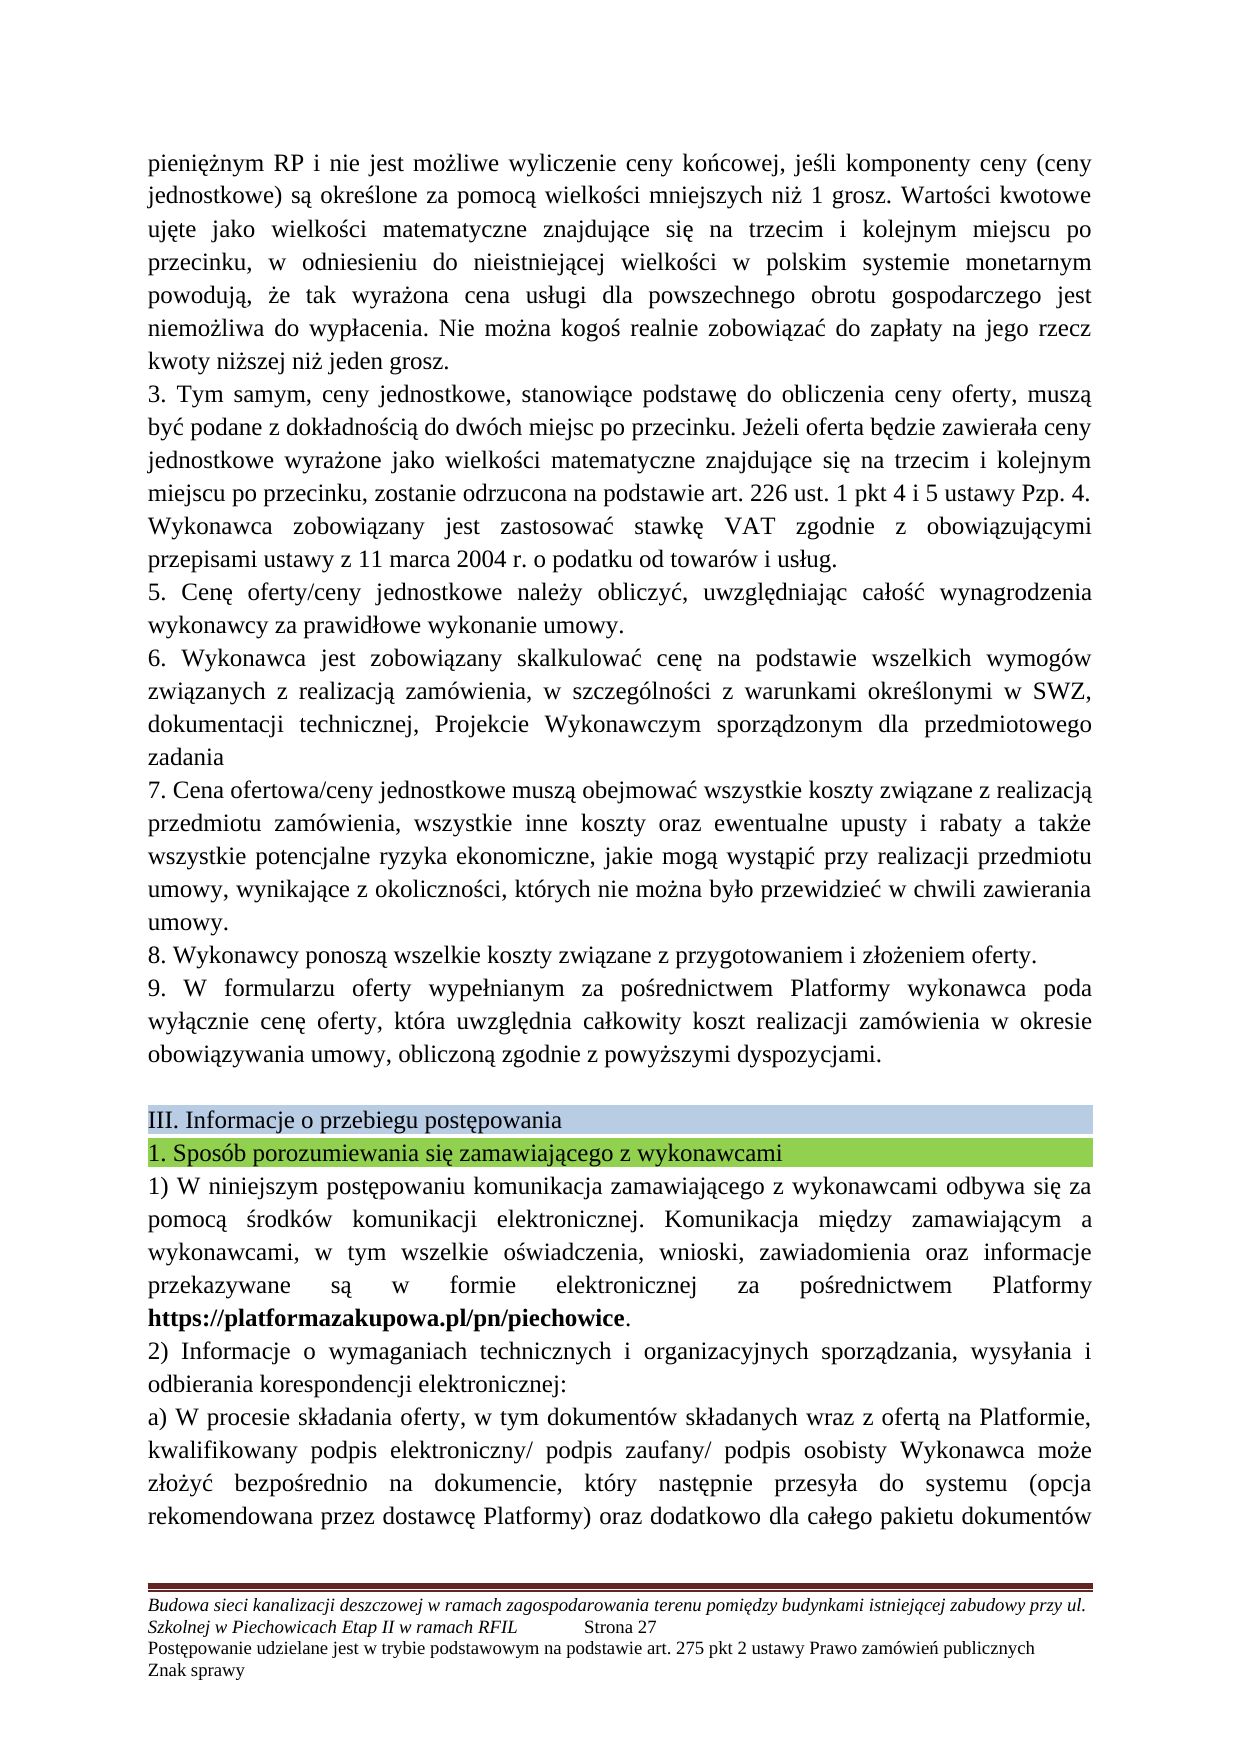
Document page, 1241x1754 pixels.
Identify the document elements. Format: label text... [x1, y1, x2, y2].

text 3. Tym samym, ceny jednostkowe, stanowiące podstawę do obliczenia ceny oferty, muszą być podane z dokładnością do dwóch miejsc po przecinku. Jeżeli oferta będzie zawierała ceny jednostkowe wyrażone jako wielkości matematyczne znajdujące się na trzecim i kolejnym miejscu po przecinku, zostanie odrzucona na podstawie art. 226 ust. 1 pkt 4 i 5 ustawy Pzp. 4. Wykonawca zobowiązany jest zastosować stawkę VAT zgodnie z obowiązującymi przepisami ustawy z 11 marca 2004 r. o podatku od towarów i usług. [148, 379, 1093, 573]
text 2) Informacje o wymaganiach technicznych i organizacyjnych sporządzania, wysyłania i odbierania korespondencji elektronicznej: [148, 1336, 1093, 1398]
text 7. Cena ofertowa/ceny jednostkowe muszą obejmować wszystkie koszty związane z realizacją przedmiotu zamówienia, wszystkie inne koszty oraz ewentualne upusty i rabaty a także wszystkie potencjalne ryzyka ekonomiczne, jakie mogą wystąpić przy realizacji przedmiotu umowy, wynikające z okoliczności, których nie można było przewidzieć w chwili zawierania umowy. [148, 775, 1093, 936]
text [148, 1402, 1093, 1530]
text 5. Cenę oferty/ceny jednostkowe należy obliczyć, uwzględniając całość wynagrodzenia wykonawcy za prawidłowe wykonanie umowy. [148, 577, 1093, 639]
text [148, 148, 1093, 374]
text 1. Sposób porozumiewania się zamawiającego z wykonawcami [148, 1138, 1093, 1167]
text 1) W niniejszym postępowaniu komunikacja zamawiającego z wykonawcami odbywa się za pomocą środków komunikacji elektronicznej. Komunikacja między zamawiającym a wykonawcami, w tym wszelkie oświadczenia, wnioski, zawiadomienia oraz informacje przekazywane są w formie elektronicznej za pośrednictwem Platformy https://platformazakupowa.pl/pn/piechowice. [148, 1171, 1093, 1332]
text III. Informacje o przebiegu postępowania [148, 1105, 1093, 1134]
text 6. Wykonawca jest zobowiązany skalkulować cenę na podstawie wszelkich wymogów związanych z realizacją zamówienia, w szczególności z warunkami określonymi w SWZ, dokumentacji technicznej, Projekcie Wykonawczym sporządzonym dla przedmiotowego zadania [148, 643, 1093, 771]
text 9. W formularzu oferty wypełnianym za pośrednictwem Platformy wykonawca poda wyłącznie cenę oferty, która uwzględnia całkowity koszt realizacji zamówienia w okresie obowiązywania umowy, obliczoną zgodnie z powyższymi dyspozycjami. [148, 973, 1093, 1068]
text 8. Wykonawcy ponoszą wszelkie koszty związane z przygotowaniem i złożeniem oferty. [148, 940, 1093, 969]
